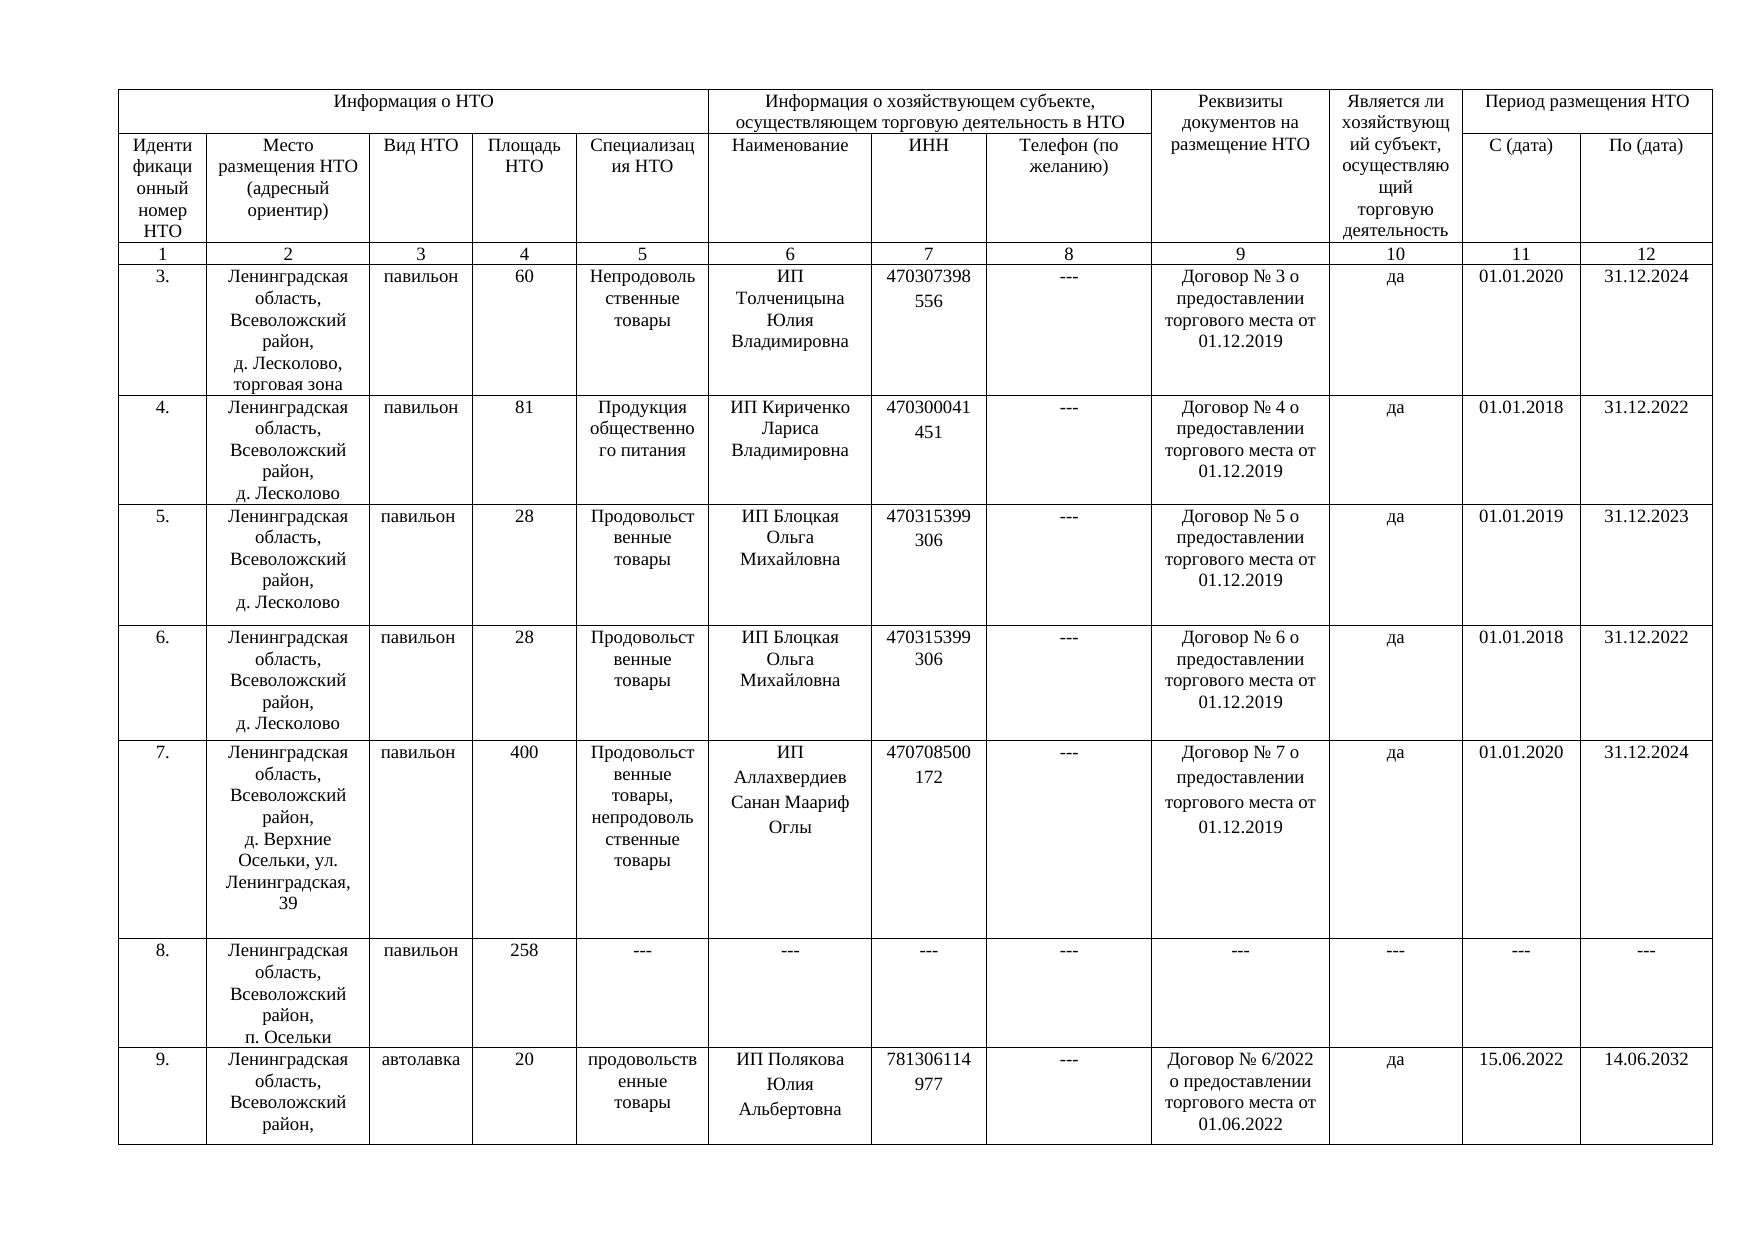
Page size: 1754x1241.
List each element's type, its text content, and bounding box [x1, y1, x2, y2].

table_cell продовольственные товары [577, 1048, 708, 1144]
table_cell Площадь НТО [473, 134, 576, 242]
table_cell Ленинградская область, Всеволожский район, д. Лесколово [207, 505, 369, 625]
table_cell да [1330, 741, 1462, 938]
table_cell 01.01.2020 [1463, 265, 1580, 395]
table_cell 01.01.2018 [1463, 626, 1580, 740]
table_cell 28 [473, 626, 576, 740]
table_cell --- [987, 939, 1151, 1047]
table_cell 258 [473, 939, 576, 1047]
table_cell Продукция общественного питания [577, 396, 708, 503]
table_cell Наименование [709, 134, 871, 242]
table_cell --- [1152, 939, 1329, 1047]
table_cell Место размещения НТО (адресный ориентир) [207, 134, 369, 242]
table_cell 14.06.2032 [1581, 1048, 1712, 1144]
table_cell 8 [987, 243, 1151, 264]
table_cell 4 [473, 243, 576, 264]
table_cell ИП Аллахвердиев Санан Маариф Оглы [709, 741, 871, 938]
table_cell 5 [577, 243, 708, 264]
table_cell ИП Кириченко Лариса Владимировна [709, 396, 871, 503]
table_cell 11 [1463, 243, 1580, 264]
table_cell --- [987, 1048, 1151, 1144]
table_cell ИНН [872, 134, 986, 242]
table_cell да [1330, 505, 1462, 625]
table_cell 470315399306 [872, 626, 986, 740]
table_cell 31.12.2024 [1581, 741, 1712, 938]
table_cell Ленинградская область, Всеволожский район, д. Лесколово [207, 626, 369, 740]
table_cell 31.12.2024 [1581, 265, 1712, 395]
table_cell 8. [119, 939, 206, 1047]
table_cell 6. [119, 626, 206, 740]
table_header Информация о хозяйствующем субъекте, осуществляющем торговую деятельность в НТО [709, 90, 1151, 133]
table_cell Продовольственные товары [577, 626, 708, 740]
table_cell 31.12.2023 [1581, 505, 1712, 625]
table_cell --- [987, 626, 1151, 740]
table_cell Ленинградская область, Всеволожский район, п. Осельки [207, 939, 369, 1047]
table_cell 3. [119, 265, 206, 395]
table_cell да [1330, 1048, 1462, 1144]
table_cell ИП Полякова Юлия Альбертовна [709, 1048, 871, 1144]
table_cell 31.12.2022 [1581, 626, 1712, 740]
table_cell 470300041451 [872, 396, 986, 503]
table_cell Ленинградская область, Всеволожский район, д. Нижние Осельки [207, 1048, 369, 1144]
table_cell Ленинградская область, Всеволожский район, д. Лесколово, торговая зона [207, 265, 369, 395]
table_header Информация о НТО [119, 90, 708, 133]
table_cell Специализация НТО [577, 134, 708, 242]
table_cell Договор № 4 о предоставлении торгового места от 01.12.2019 [1152, 396, 1329, 503]
table_cell 01.01.2018 [1463, 396, 1580, 503]
table_cell 2 [207, 243, 369, 264]
table_cell --- [987, 265, 1151, 395]
table_cell 31.12.2022 [1581, 396, 1712, 503]
table_cell 9 [1152, 243, 1329, 264]
table_cell 28 [473, 505, 576, 625]
table_cell Ленинградская область, Всеволожский район, д. Лесколово [207, 396, 369, 503]
table_cell павильон [370, 265, 472, 395]
table_cell Продовольственные товары, непродовольственные товары [577, 741, 708, 938]
table_cell 81 [473, 396, 576, 503]
table_cell 1 [119, 243, 206, 264]
table_cell ИП Блоцкая Ольга Михайловна [709, 626, 871, 740]
table_cell --- [987, 505, 1151, 625]
table_cell --- [1463, 939, 1580, 1047]
table_cell 7 [872, 243, 986, 264]
table_cell Договор № 3 о предоставлении торгового места от 01.12.2019 [1152, 265, 1329, 395]
table_cell 7. [119, 741, 206, 938]
table_cell С (дата) [1463, 134, 1580, 242]
table_cell --- [987, 741, 1151, 938]
table_cell 4. [119, 396, 206, 503]
table_cell да [1330, 626, 1462, 740]
table_cell 9. [119, 1048, 206, 1144]
table_cell --- [709, 939, 871, 1047]
table_cell павильон [370, 741, 472, 938]
table_cell 6 [709, 243, 871, 264]
table_cell --- [1581, 939, 1712, 1047]
table_cell --- [1330, 939, 1462, 1047]
table_cell 15.06.2022 [1463, 1048, 1580, 1144]
table_cell 10 [1330, 243, 1462, 264]
table_cell 470307398556 [872, 265, 986, 395]
table_cell Непродовольственные товары [577, 265, 708, 395]
table_cell ИП Блоцкая Ольга Михайловна [709, 505, 871, 625]
table_cell ИП Толченицына Юлия Владимировна [709, 265, 871, 395]
table_cell 781306114977 [872, 1048, 986, 1144]
table_cell автолавка [370, 1048, 472, 1144]
table_cell Договор № 6/2022 о предоставлении торгового места от 01.06.2022 [1152, 1048, 1329, 1144]
table_cell 01.01.2019 [1463, 505, 1580, 625]
table_cell Договор № 7 о предоставлении торгового места от 01.12.2019 [1152, 741, 1329, 938]
table_header Является ли хозяйствующий субъект, осуществляющий торговую деятельность в НТО, субъектом малого и(или) среднего предпринимательства (да/нет) [1330, 90, 1462, 242]
table_cell Телефон (по желанию) [987, 134, 1151, 242]
table_cell 400 [473, 741, 576, 938]
table_cell Договор № 6 о предоставлении торгового места от 01.12.2019 [1152, 626, 1329, 740]
table_cell 12 [1581, 243, 1712, 264]
table_cell По (дата) [1581, 134, 1712, 242]
table_cell Вид НТО [370, 134, 472, 242]
table_cell да [1330, 265, 1462, 395]
table_cell --- [872, 939, 986, 1047]
table_cell 5. [119, 505, 206, 625]
table_cell Ленинградская область, Всеволожский район, д. Верхние Осельки, ул. Ленинградская, 39 [207, 741, 369, 938]
table_cell Продовольственные товары [577, 505, 708, 625]
table_cell да [1330, 396, 1462, 503]
table_cell павильон [370, 939, 472, 1047]
table_cell павильон [370, 626, 472, 740]
table_cell --- [987, 396, 1151, 503]
table_cell павильон [370, 396, 472, 503]
table_cell 470315399306 [872, 505, 986, 625]
table_cell --- [577, 939, 708, 1047]
table_cell павильон [370, 505, 472, 625]
table_cell 470708500172 [872, 741, 986, 938]
table_cell Договор № 5 о предоставлении торгового места от 01.12.2019 [1152, 505, 1329, 625]
table_cell 60 [473, 265, 576, 395]
table_header Период размещения НТО [1463, 90, 1712, 133]
table_header Реквизиты документов на размещение НТО [1152, 90, 1329, 242]
table_cell Идентификационный номер НТО [119, 134, 206, 242]
table_cell 01.01.2020 [1463, 741, 1580, 938]
table_cell 20 [473, 1048, 576, 1144]
table_cell 3 [370, 243, 472, 264]
